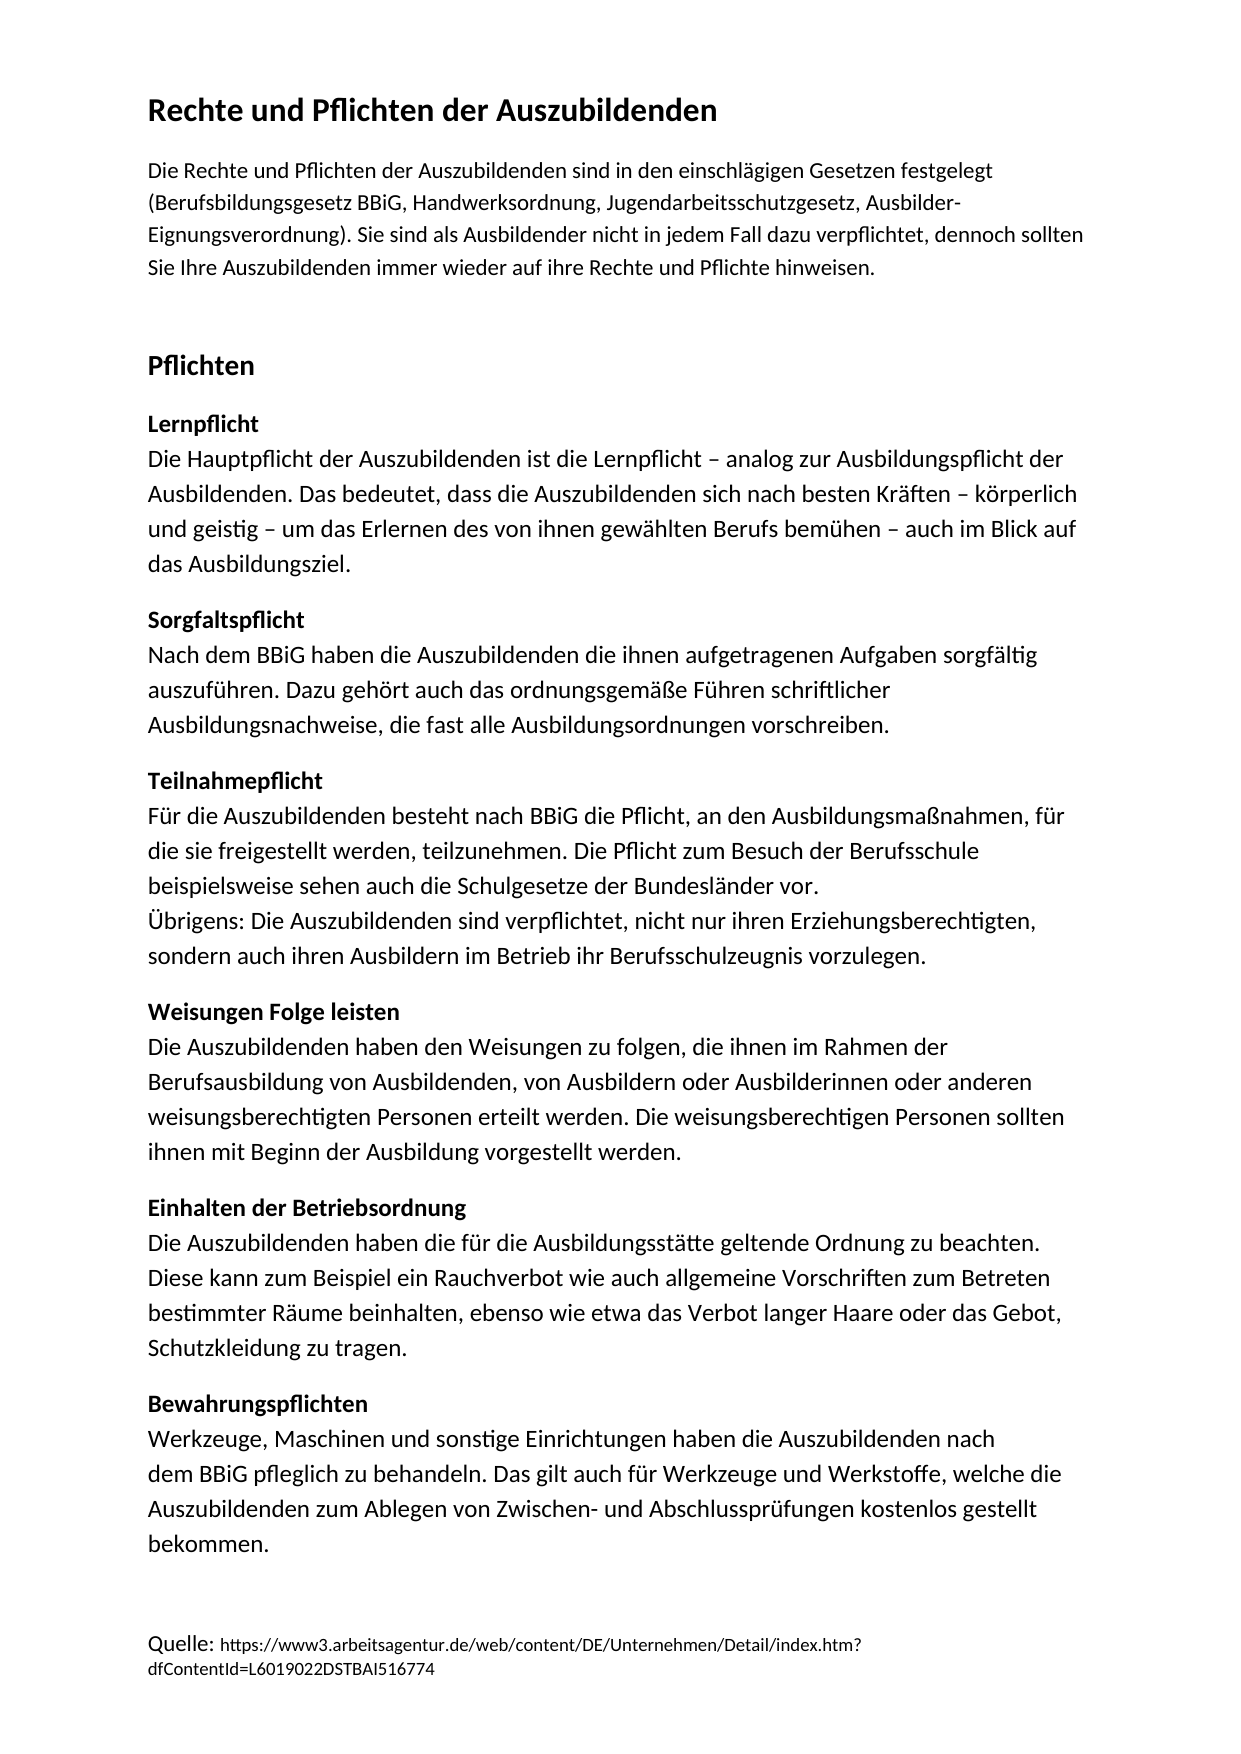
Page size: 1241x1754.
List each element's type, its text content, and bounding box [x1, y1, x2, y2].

text Bewahrungspflichten Werkzeuge, Maschinen und sonstige Einrichtungen haben die Auszubildenden nach dem BBiG pfleglich zu behandeln. Das gilt auch für Werkzeuge und Werkstoffe, welche die Auszubildenden zum Ablegen von Zwischen- und Abschlussprüfungen kostenlos gestellt bekommen. [148, 1388, 1092, 1558]
text Weisungen Folge leisten Die Auszubildenden haben den Weisungen zu folgen, die ihnen im Rahmen der Berufsausbildung von Ausbildenden, von Ausbildern oder Ausbilderinnen oder anderen weisungsberechtigten Personen erteilt werden. Die weisungsberechtigen Personen sollten ihnen mit Beginn der Ausbildung vorgestellt werden. [148, 996, 1092, 1167]
text Sorgfaltspflicht Nach dem BBiG haben die Auszubildenden die ihnen aufgetragenen Aufgaben sorgfältig auszuführen. Dazu gehört auch das ordnungsgemäße Führen schriftlicher Ausbildungsnachweise, die fast alle Ausbildungsordnungen vorschreiben. [148, 604, 1092, 740]
text Einhalten der Betriebsordnung Die Auszubildenden haben die für die Ausbildungsstätte geltende Ordnung zu beachten. Diese kann zum Beispiel ein Rauchverbot wie auch allgemeine Vorschriften zum Betreten bestimmter Räume beinhalten, ebenso wie etwa das Verbot langer Haare oder das Gebot, Schutzkleidung zu tragen. [148, 1192, 1092, 1362]
text Lernpflicht Die Hauptpflicht der Auszubildenden ist die Lernpflicht – analog zur Ausbildungspflicht der Ausbildenden. Das bedeutet, dass die Auszubildenden sich nach besten Kräften – körperlich und geistig – um das Erlernen des von ihnen gewählten Berufs bemühen – auch im Blick auf das Ausbildungsziel. [148, 408, 1092, 579]
text Teilnahmepflicht Für die Auszubildenden besteht nach BBiG die Pflicht, an den Ausbildungsmaßnahmen, für die sie freigestellt werden, teilzunehmen. Die Pflicht zum Besuch der Berufsschule beispielsweise sehen auch die Schulgesetze der Bundesländer vor. Übrigens: Die Auszubildenden sind verpflichtet, nicht nur ihren Erziehungsberechtigten, sondern auch ihren Ausbildern im Betrieb ihr Berufsschulzeugnis vorzulegen. [148, 765, 1092, 971]
text Die Rechte und Pflichten der Auszubildenden sind in den einschlägigen Gesetzen festgelegt (Berufsbildungsgesetz BBiG, Handwerksordnung, Jugendarbeitsschutzgesetz, Ausbilder-Eignungsverordnung). Sie sind als Ausbildender nicht in jedem Fall dazu verpflichtet, dennoch sollten Sie Ihre Auszubildenden immer wieder auf ihre Rechte und Pflichte hinweisen. [148, 156, 1092, 281]
text Pflichten [148, 306, 1092, 382]
text Rechte und Pflichten der Auszubildenden [148, 89, 1092, 129]
